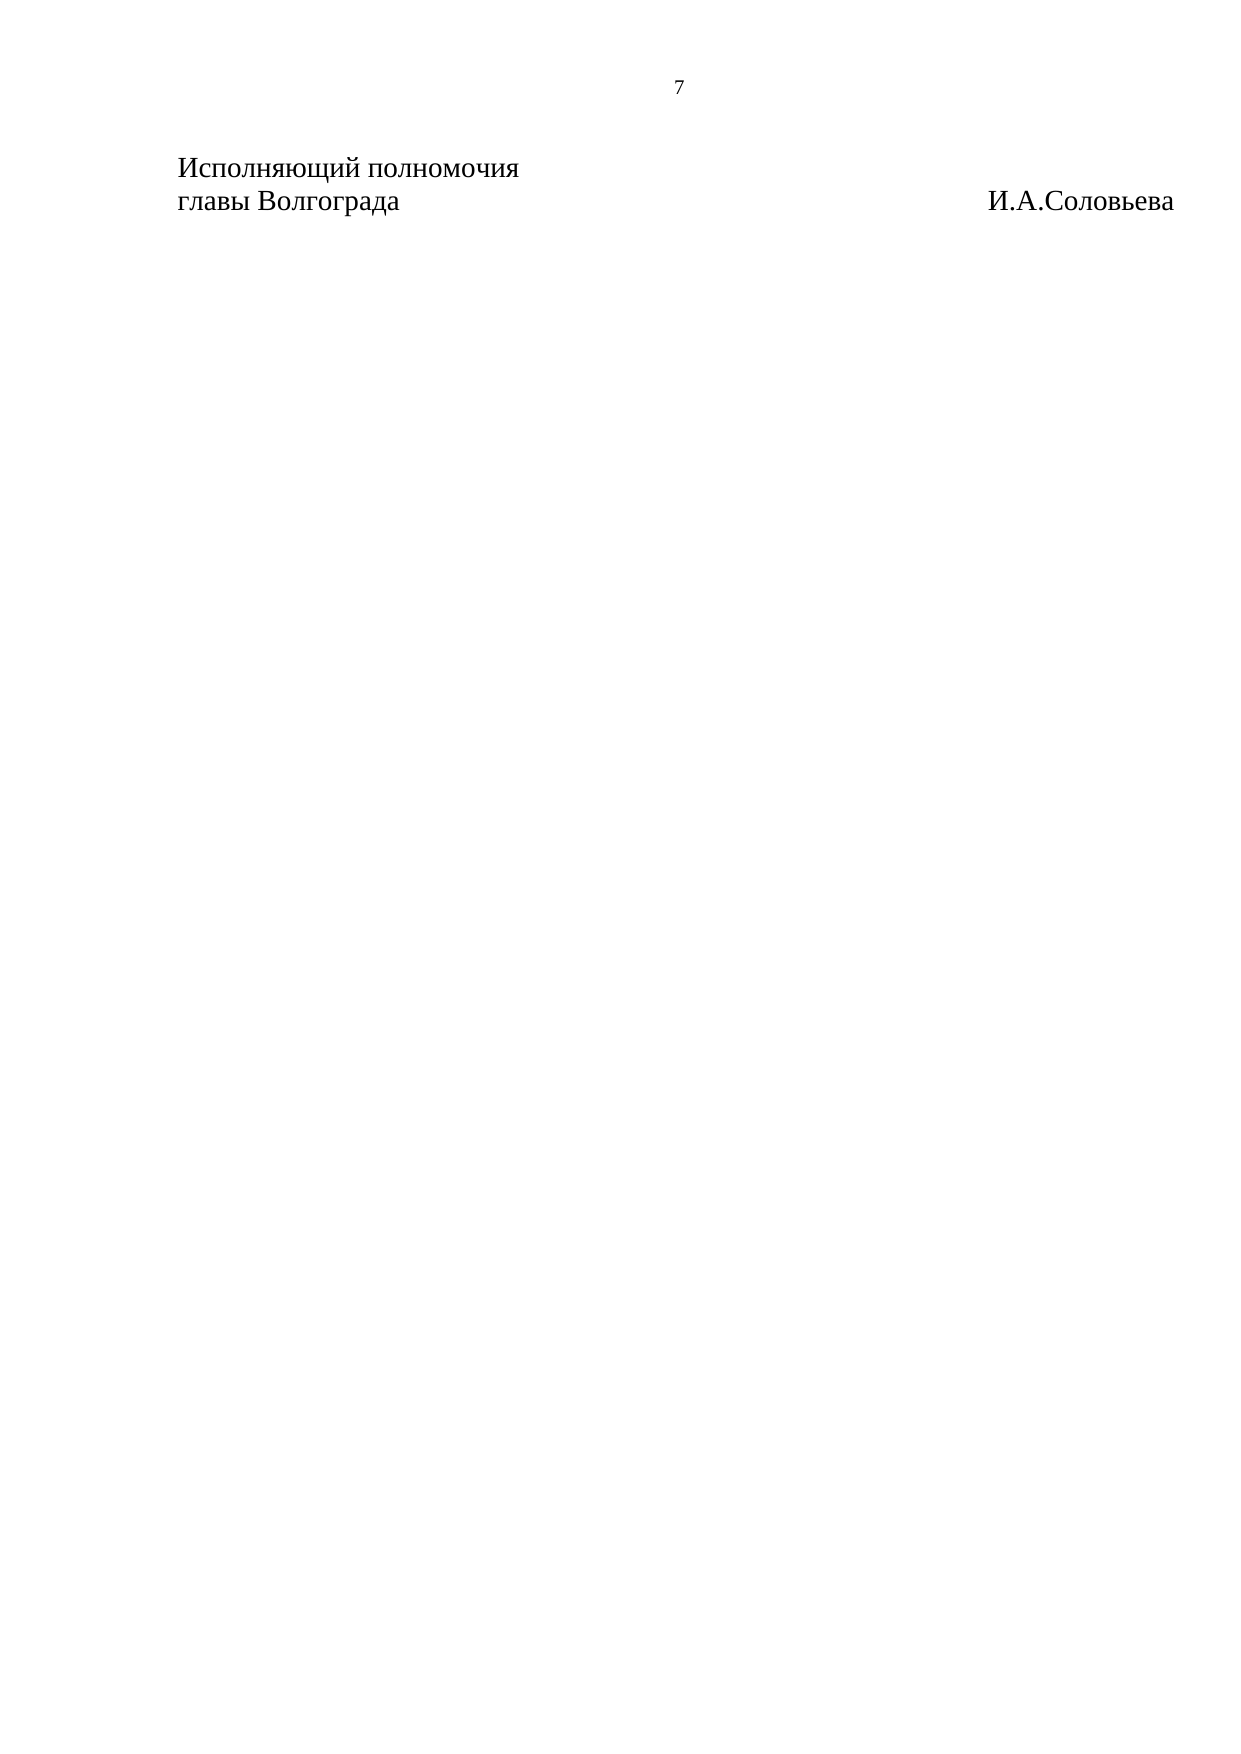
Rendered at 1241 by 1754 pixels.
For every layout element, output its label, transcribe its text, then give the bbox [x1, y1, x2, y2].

text главы Волгограда И.А.Соловьева [177, 183, 1181, 217]
text Исполняющий полномочия [177, 150, 1181, 183]
